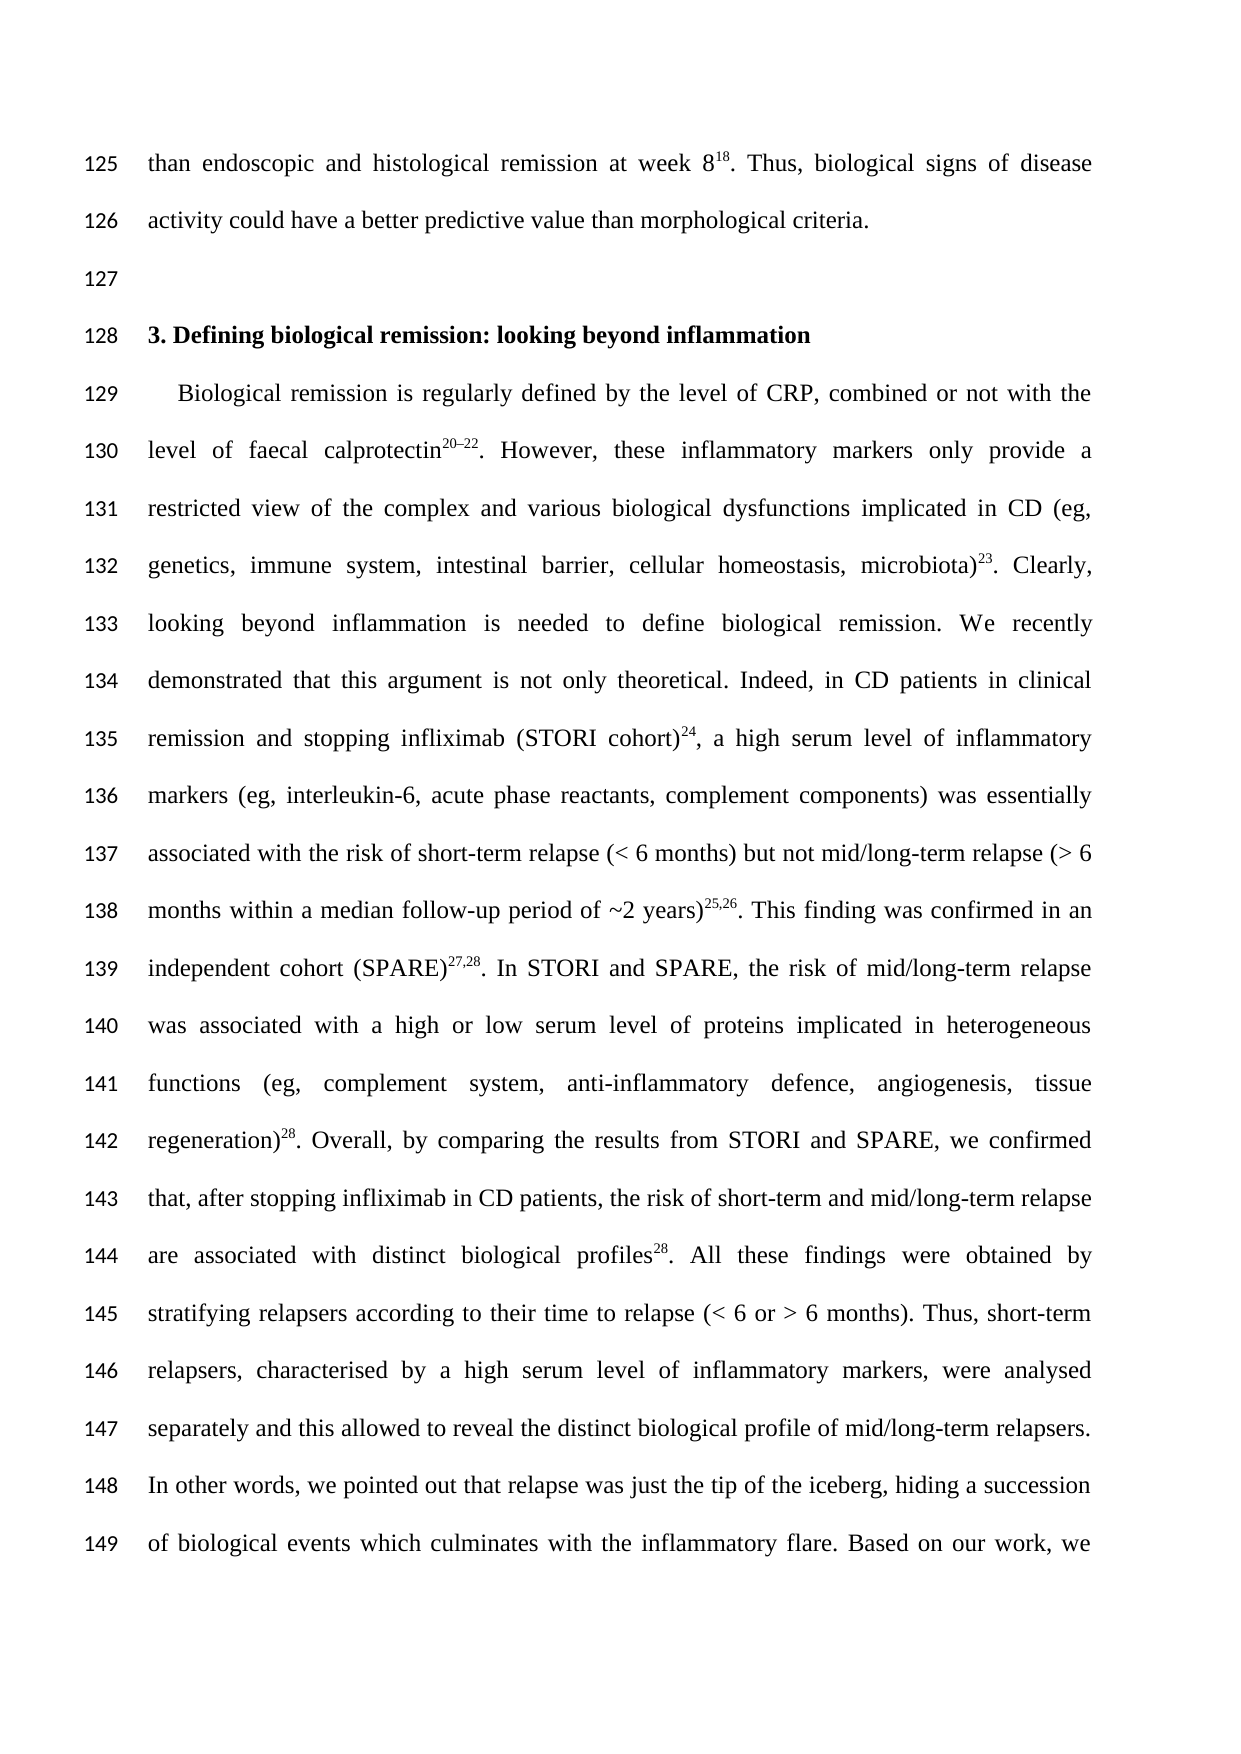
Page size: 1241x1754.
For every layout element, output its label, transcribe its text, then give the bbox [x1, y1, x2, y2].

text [148, 378, 1093, 1556]
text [148, 148, 1093, 234]
text 3. Defining biological remission: looking beyond inflammation [148, 320, 1093, 349]
